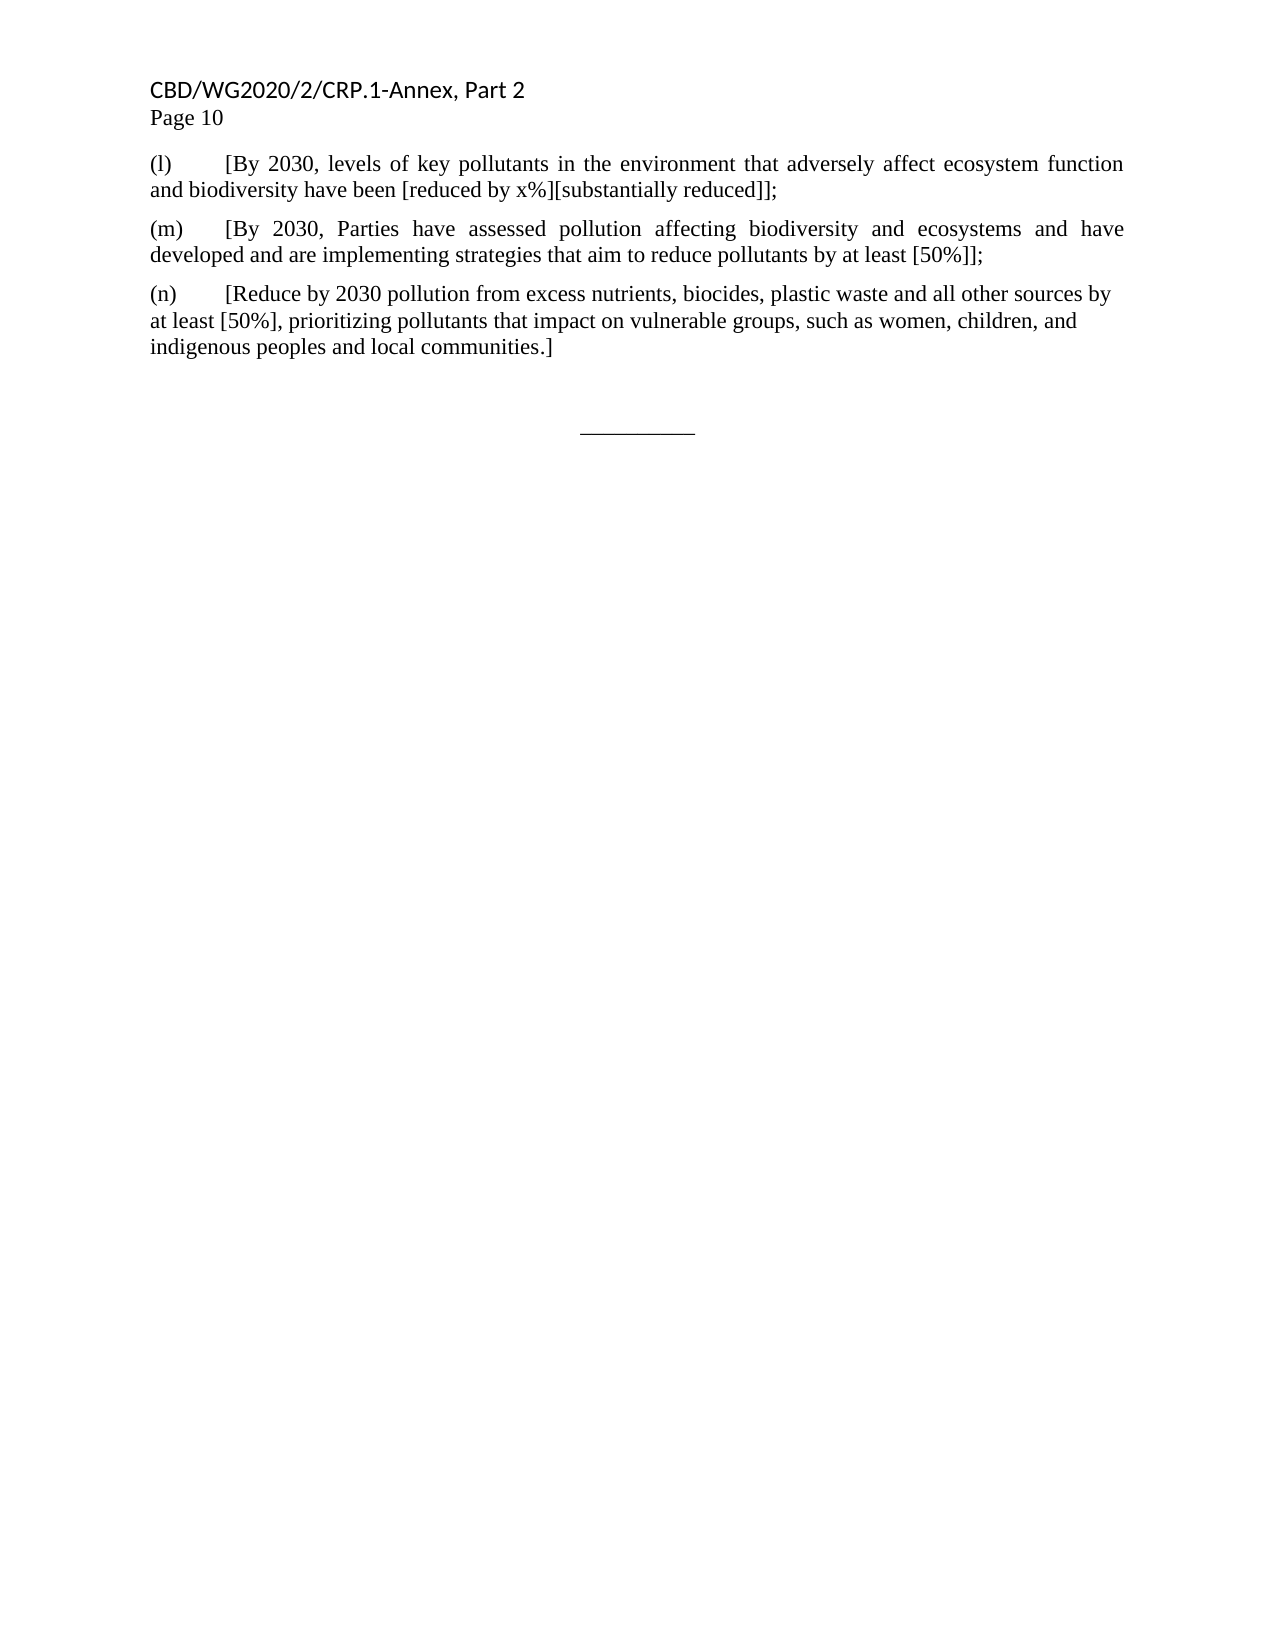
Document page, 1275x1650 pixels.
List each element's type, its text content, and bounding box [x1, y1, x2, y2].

text (m) [By 2030, Parties have assessed pollution affecting biodiversity and ecosystems and have developed and are implementing strategies that aim to reduce pollutants by at least [50%]]; [150, 215, 1125, 268]
text __________ [150, 411, 1125, 437]
text (l) [By 2030, levels of key pollutants in the environment that adversely affect ecosystem function and biodiversity have been [reduced by x%][substantially reduced]]; [150, 150, 1125, 203]
text (n) [Reduce by 2030 pollution from excess nutrients, biocides, plastic waste and all other sources by at least [50%], prioritizing pollutants that impact on vulnerable groups, such as women, children, and indigenous peoples and local communities.] [150, 280, 1125, 359]
